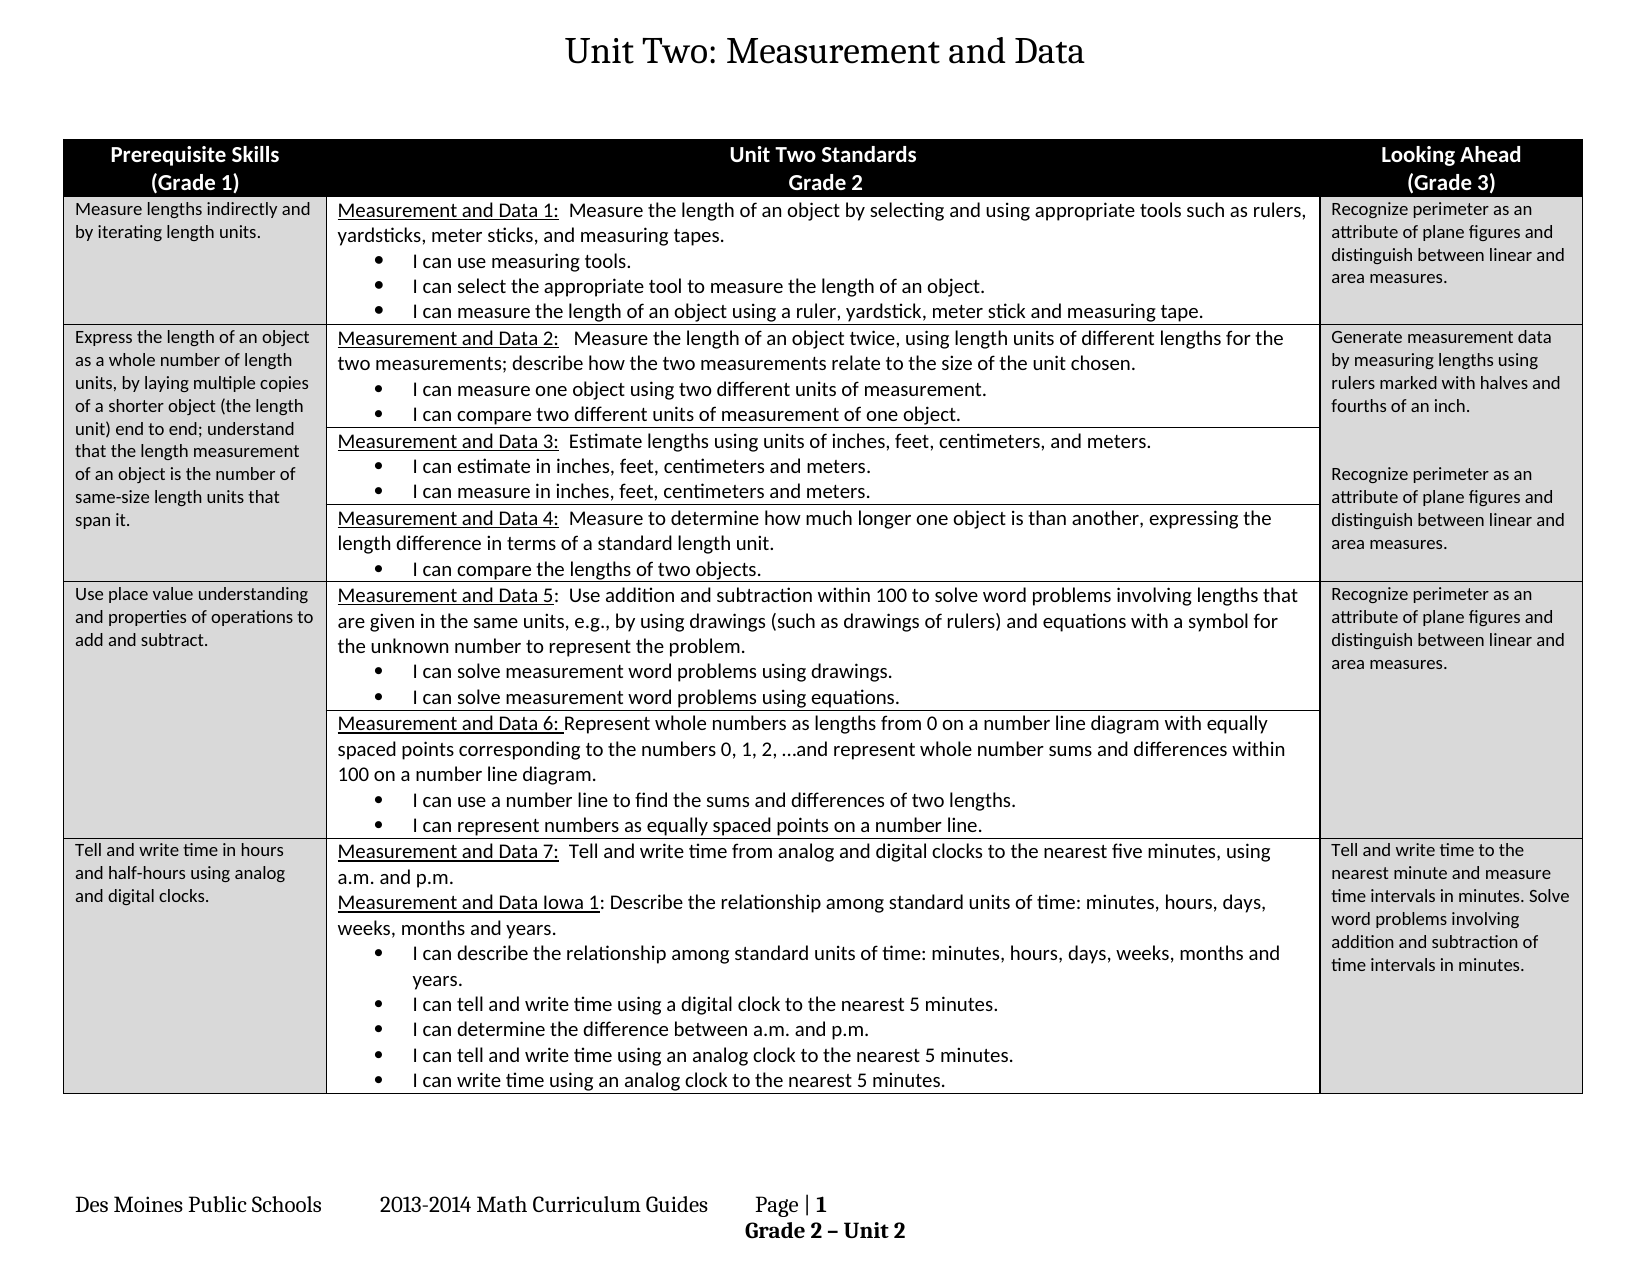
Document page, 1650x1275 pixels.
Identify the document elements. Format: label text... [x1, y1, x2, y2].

table_cell Recognize perimeter as an attribute of plane figures and distinguish between linear and area measures. [1321, 197, 1582, 324]
table_cell Measure lengths indirectly and by iterating length units. [64, 197, 326, 324]
table_cell Measurement and Data 6: Represent whole numbers as lengths from 0 on a number line diagram with equally spaced points corresponding to the numbers 0, 1, 2, …and represent whole number sums and differences within 100 on a number line diagram. I can use a number line to find the sums and differences of two lengths. I can represent numbers as equally spaced points on a number line. [327, 711, 1319, 838]
table_header Looking Ahead (Grade 3) [1321, 140, 1582, 196]
table_cell Express the length of an object as a whole number of length units, by laying multiple copies of a shorter object (the length unit) end to end; understand that the length measurement of an object is the number of same-size length units that span it. [64, 325, 326, 581]
table_cell Measurement and Data 7: Tell and write time from analog and digital clocks to the nearest five minutes, using a.m. and p.m. Measurement and Data Iowa 1: Describe the relationship among standard units of time: minutes, hours, days, weeks, months and years. I can describe the relationship among standard units of time: minutes, hours, days, weeks, months and years. I can tell and write time using a digital clock to the nearest 5 minutes. I can determine the difference between a.m. and p.m. I can tell and write time using an analog clock to the nearest 5 minutes. I can write time using an analog clock to the nearest 5 minutes. [327, 839, 1319, 1093]
table_cell Recognize perimeter as an attribute of plane figures and distinguish between linear and area measures. [1321, 582, 1582, 838]
table_cell Tell and write time in hours and half-hours using analog and digital clocks. [64, 839, 326, 1093]
table_cell Measurement and Data 1: Measure the length of an object by selecting and using appropriate tools such as rulers, yardsticks, meter sticks, and measuring tapes. I can use measuring tools. I can select the appropriate tool to measure the length of an object. I can measure the length of an object using a ruler, yardstick, meter stick and measuring tape. [327, 197, 1319, 324]
table_cell Tell and write time to the nearest minute and measure time intervals in minutes. Solve word problems involving addition and subtraction of time intervals in minutes. [1321, 839, 1582, 1093]
table_cell Measurement and Data 2: Measure the length of an object twice, using length units of different lengths for the two measurements; describe how the two measurements relate to the size of the unit chosen. I can measure one object using two different units of measurement. I can compare two different units of measurement of one object. [327, 325, 1319, 427]
table_cell Measurement and Data 3: Estimate lengths using units of inches, feet, centimeters, and meters. I can estimate in inches, feet, centimeters and meters. I can measure in inches, feet, centimeters and meters. [327, 428, 1319, 504]
table_cell Use place value understanding and properties of operations to add and subtract. [64, 582, 326, 838]
table_cell Measurement and Data 4: Measure to determine how much longer one object is than another, expressing the length difference in terms of a standard length unit. I can compare the lengths of two objects. [327, 505, 1319, 581]
table_header Unit Two Standards Grade 2 [327, 140, 1319, 196]
table_header Prerequisite Skills (Grade 1) [64, 140, 326, 196]
table_cell Measurement and Data 5: Use addition and subtraction within 100 to solve word problems involving lengths that are given in the same units, e.g., by using drawings (such as drawings of rulers) and equations with a symbol for the unknown number to represent the problem. I can solve measurement word problems using drawings. I can solve measurement word problems using equations. [327, 582, 1319, 709]
table_cell Generate measurement data by measuring lengths using rulers marked with halves and fourths of an inch. Recognize perimeter as an attribute of plane figures and distinguish between linear and area measures. [1321, 325, 1582, 581]
